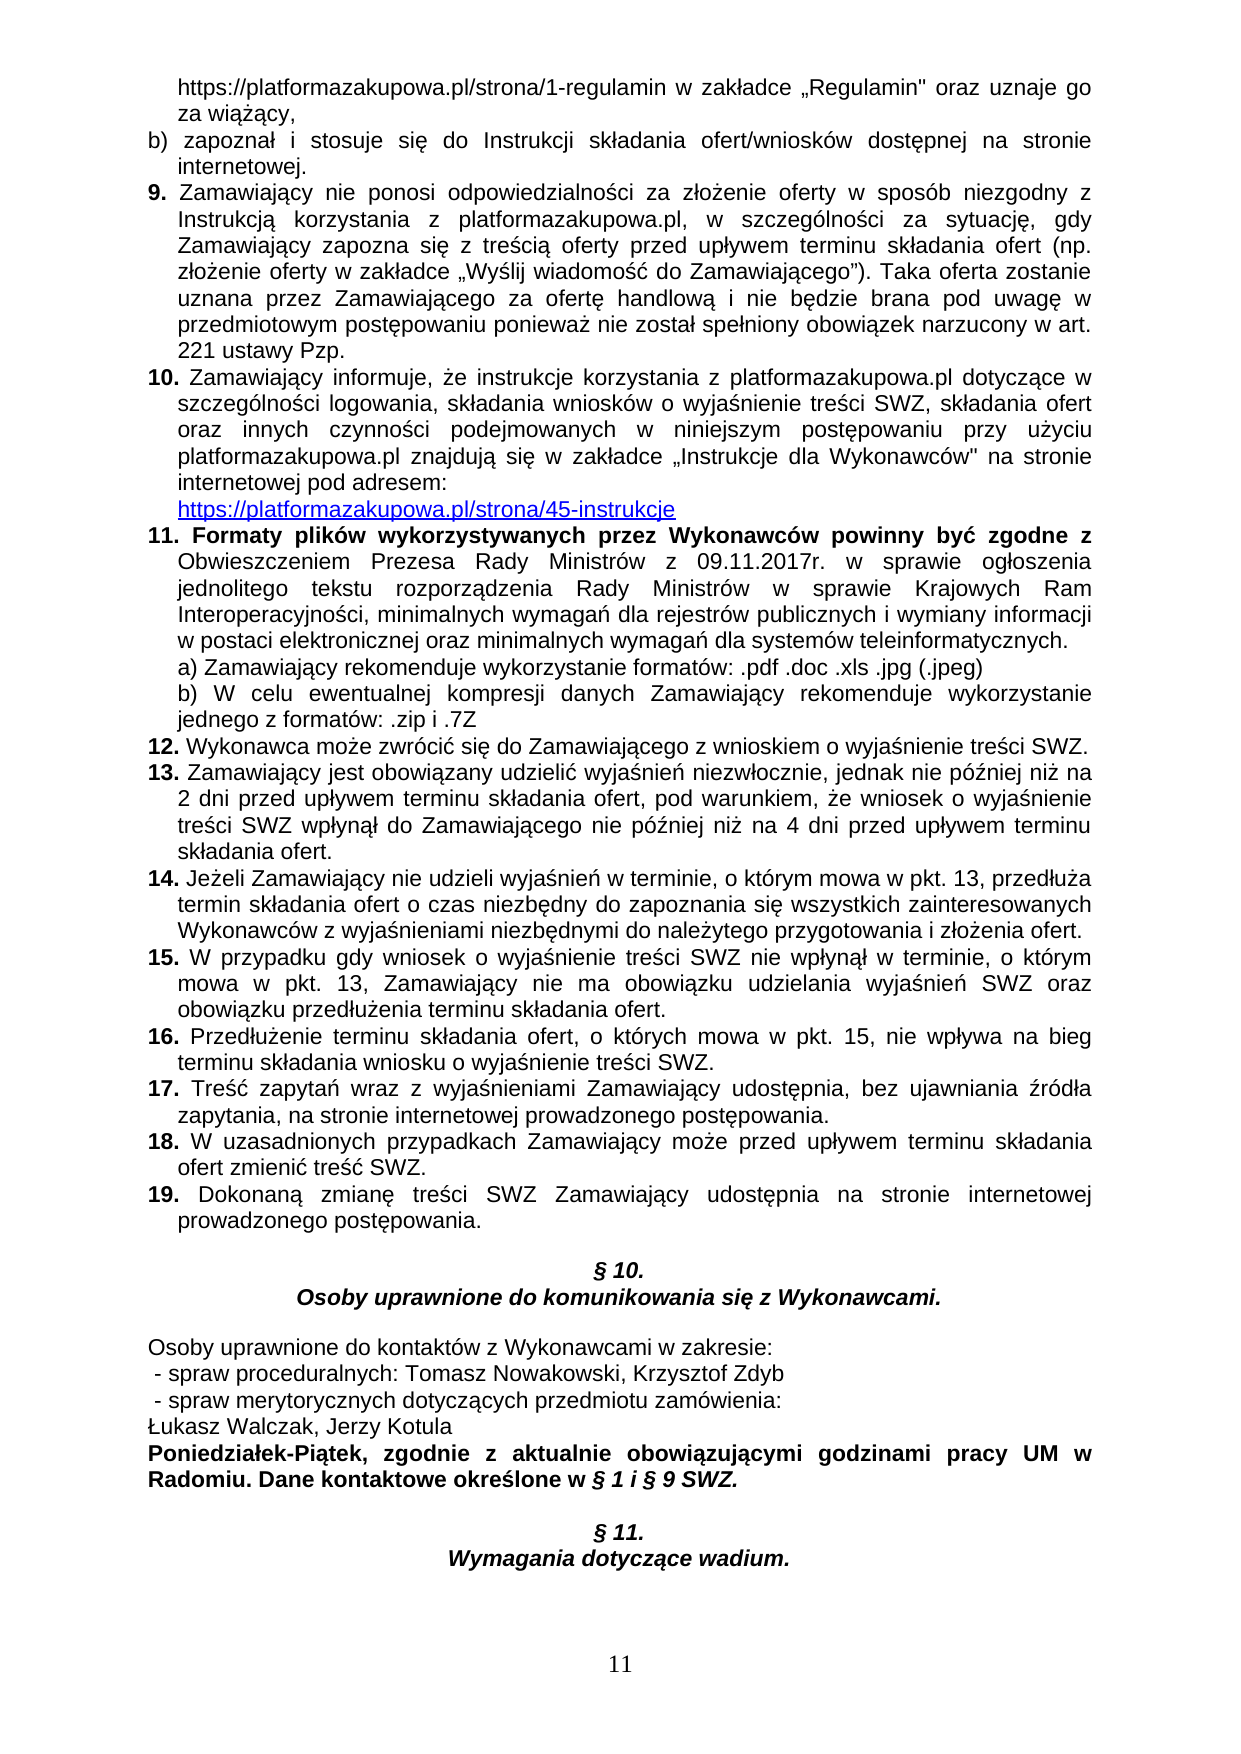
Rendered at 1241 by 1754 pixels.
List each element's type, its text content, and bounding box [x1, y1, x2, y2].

text a) Zamawiający rekomenduje wykorzystanie formatów: .pdf .doc .xls .jpg (.jpeg) [177, 654, 1092, 680]
text https://platformazakupowa.pl/strona/45-instrukcje [177, 496, 1092, 522]
text Poniedziałek-Piątek, zgodnie z aktualnie obowiązującymi godzinami pracy UM w Radomiu. Dane kontaktowe określone w § 1 i § 9 SWZ. [148, 1439, 1092, 1492]
text 9. Zamawiający nie ponosi odpowiedzialności za złożenie oferty w sposób niezgodny z Instrukcją korzystania z platformazakupowa.pl, w szczególności za sytuację, gdy Zamawiający zapozna się z treścią oferty przed upływem terminu składania ofert (np. złożenie oferty w zakładce „Wyślij wiadomość do Zamawiającego”). Taka oferta zostanie uznana przez Zamawiającego za ofertę handlową i nie będzie brana pod uwagę w przedmiotowym postępowaniu ponieważ nie został spełniony obowiązek narzucony w art. 221 ustawy Pzp. [148, 179, 1092, 364]
text 17. Treść zapytań wraz z wyjaśnieniami Zamawiający udostępnia, bez ujawniania źródła zapytania, na stronie internetowej prowadzonego postępowania. [148, 1075, 1092, 1128]
text 19. Dokonaną zmianę treści SWZ Zamawiający udostępnia na stronie internetowej prowadzonego postępowania. [148, 1181, 1092, 1233]
text 11. Formaty plików wykorzystywanych przez Wykonawców powinny być zgodne z Obwieszczeniem Prezesa Rady Ministrów z 09.11.2017r. w sprawie ogłoszenia jednolitego tekstu rozporządzenia Rady Ministrów w sprawie Krajowych Ram Interoperacyjności, minimalnych wymagań dla rejestrów publicznych i wymiany informacji w postaci elektronicznej oraz minimalnych wymagań dla systemów teleinformatycznych. [148, 522, 1092, 654]
text 14. Jeżeli Zamawiający nie udzieli wyjaśnień w terminie, o którym mowa w pkt. 13, przedłuża termin składania ofert o czas niezbędny do zapoznania się wszystkich zainteresowanych Wykonawców z wyjaśnieniami niezbędnymi do należytego przygotowania i złożenia ofert. [148, 864, 1092, 943]
text 13. Zamawiający jest obowiązany udzielić wyjaśnień niezwłocznie, jednak nie później niż na 2 dni przed upływem terminu składania ofert, pod warunkiem, że wniosek o wyjaśnienie treści SWZ wpłynął do Zamawiającego nie później niż na 4 dni przed upływem terminu składania ofert. [148, 759, 1092, 864]
text 18. W uzasadnionych przypadkach Zamawiający może przed upływem terminu składania ofert zmienić treść SWZ. [148, 1128, 1092, 1181]
text b) W celu ewentualnej kompresji danych Zamawiający rekomenduje wykorzystanie jednego z formatów: .zip i .7Z [177, 680, 1092, 733]
text 16. Przedłużenie terminu składania ofert, o których mowa w pkt. 15, nie wpływa na bieg terminu składania wniosku o wyjaśnienie treści SWZ. [148, 1023, 1092, 1075]
text § 11. [148, 1518, 1092, 1545]
text Osoby uprawnione do kontaktów z Wykonawcami w zakresie: [148, 1334, 1092, 1360]
text b) zapoznał i stosuje się do Instrukcji składania ofert/wniosków dostępnej na stronie internetowej. [148, 127, 1092, 179]
text Łukasz Walczak, Jerzy Kotula [148, 1413, 1092, 1439]
text § 10. [148, 1257, 1092, 1284]
text 10. Zamawiający informuje, że instrukcje korzystania z platformazakupowa.pl dotyczące w szczególności logowania, składania wniosków o wyjaśnienie treści SWZ, składania ofert oraz innych czynności podejmowanych w niniejszym postępowaniu przy użyciu platformazakupowa.pl znajdują się w zakładce „Instrukcje dla Wykonawców" na stronie internetowej pod adresem: [148, 364, 1092, 496]
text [148, 74, 1092, 127]
text - spraw merytorycznych dotyczących przedmiotu zamówienia: [148, 1387, 1092, 1413]
text 15. W przypadku gdy wniosek o wyjaśnienie treści SWZ nie wpłynął w terminie, o którym mowa w pkt. 13, Zamawiający nie ma obowiązku udzielania wyjaśnień SWZ oraz obowiązku przedłużenia terminu składania ofert. [148, 943, 1092, 1023]
text Osoby uprawnione do komunikowania się z Wykonawcami. [148, 1284, 1092, 1310]
text Wymagania dotyczące wadium. [148, 1545, 1092, 1571]
text 12. Wykonawca może zwrócić się do Zamawiającego z wnioskiem o wyjaśnienie treści SWZ. [148, 733, 1092, 759]
text - spraw proceduralnych: Tomasz Nowakowski, Krzysztof Zdyb [148, 1360, 1092, 1387]
